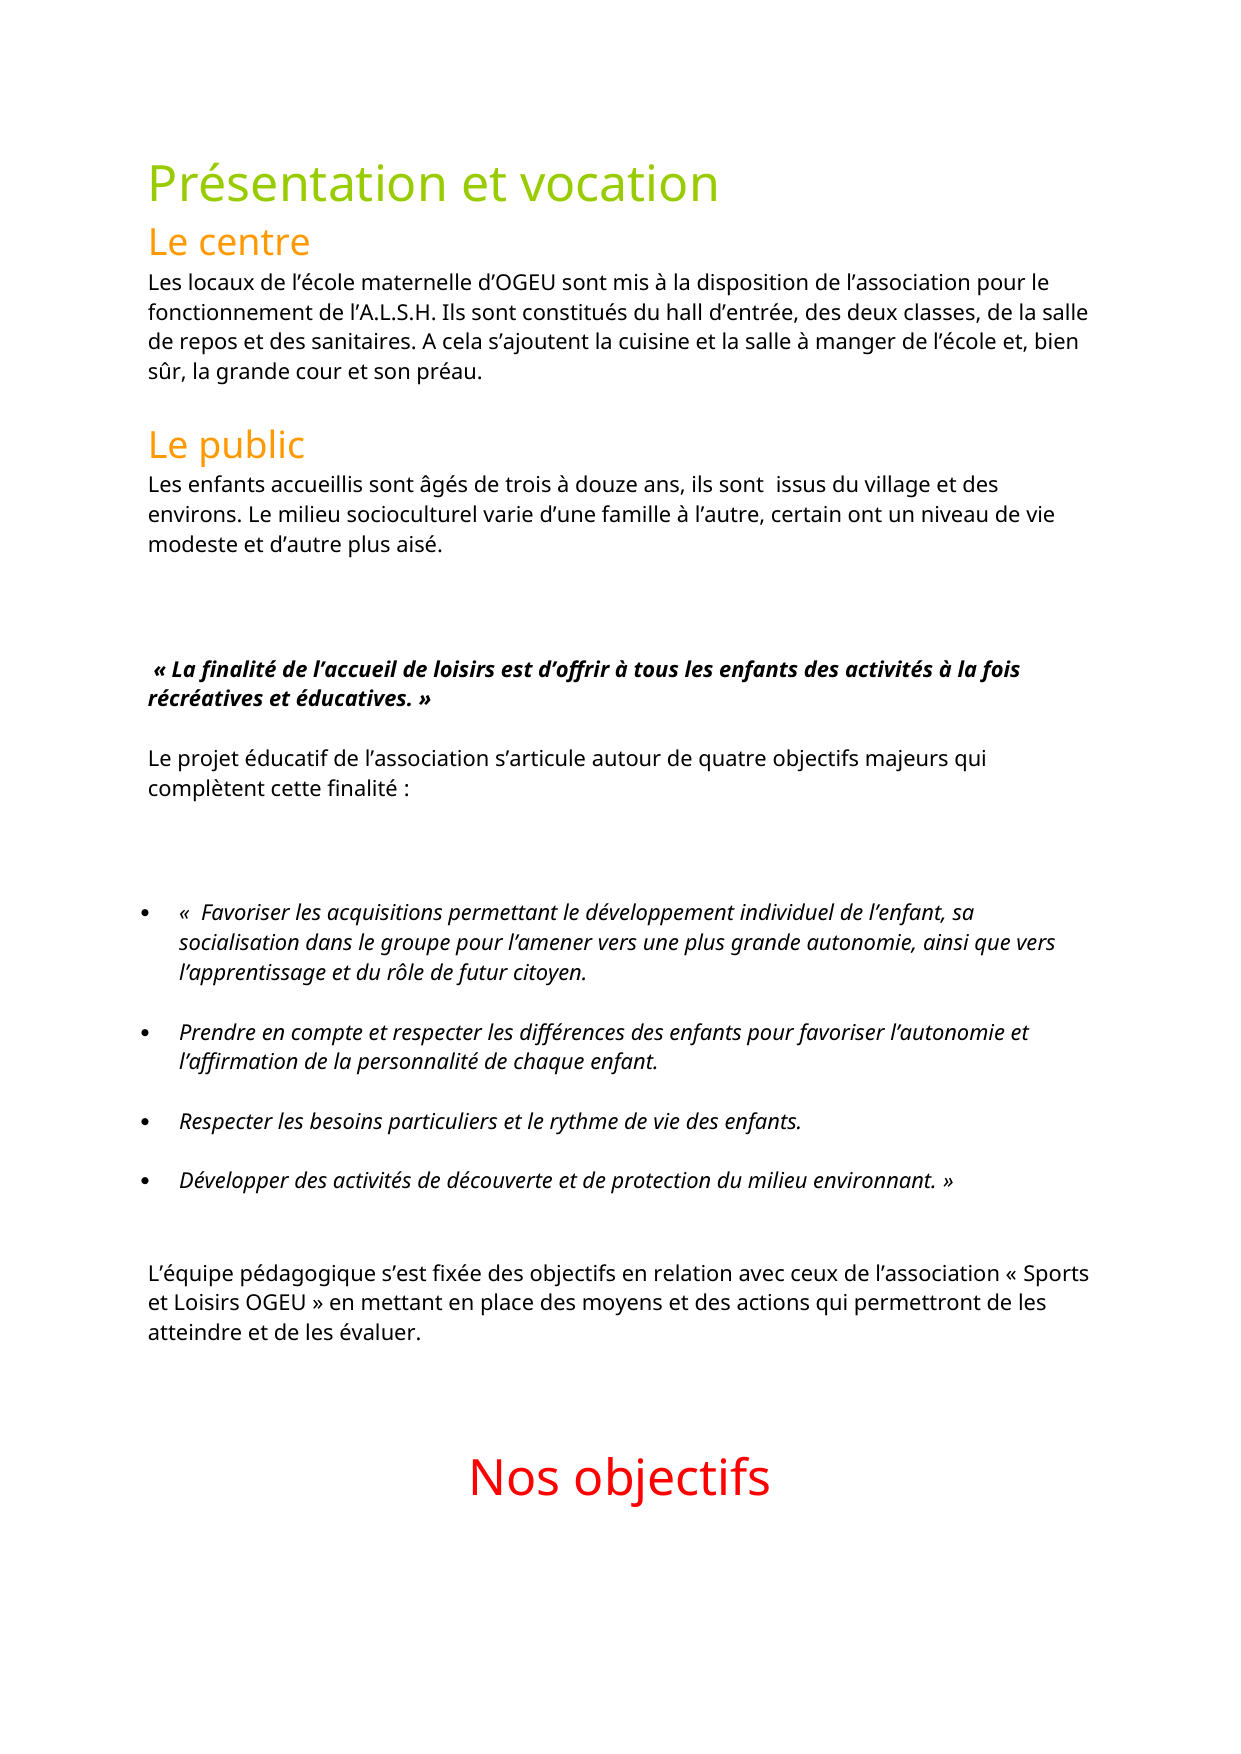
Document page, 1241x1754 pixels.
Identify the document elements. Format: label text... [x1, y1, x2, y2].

text Le projet éducatif de l’association s’articule autour de quatre objectifs majeurs qui complètent cette finalité : [148, 743, 1093, 803]
text Les enfants accueillis sont âgés de trois à douze ans, ils sont issus du village et des environs. Le milieu socioculturel varie d’une famille à l’autre, certain ont un niveau de vie modeste et d’autre plus aisé. [148, 469, 1093, 559]
text Nos objectifs [148, 1442, 1093, 1510]
list Développer des activités de découverte et de protection du milieu environnant. » [141, 1166, 1093, 1195]
text « La finalité de l’accueil de loisirs est d’offrir à tous les enfants des activités à la fois récréatives et éducatives. » [148, 654, 1093, 713]
list « Favoriser les acquisitions permettant le développement individuel de l’enfant, sa socialisation dans le groupe pour l’amener vers une plus grande autonomie, ainsi que vers l’apprentissage et du rôle de futur citoyen. [141, 897, 1093, 987]
list Respecter les besoins particuliers et le rythme de vie des enfants. [141, 1106, 1093, 1136]
list Prendre en compte et respecter les différences des enfants pour favoriser l’autonomie et l’affirmation de la personnalité de chaque enfant. [141, 1017, 1093, 1076]
text L’équipe pédagogique s’est fixée des objectifs en relation avec ceux de l’association « Sports et Loisirs OGEU » en mettant en place des moyens et des actions qui permettront de les atteindre et de les évaluer. [148, 1258, 1093, 1347]
text Présentation et vocation [148, 148, 1093, 216]
text Le public [148, 418, 1093, 469]
text Les locaux de l’école maternelle d’OGEU sont mis à la disposition de l’association pour le fonctionnement de l’A.L.S.H. Ils sont constitués du hall d’entrée, des deux classes, de la salle de repos et des sanitaires. A cela s’ajoutent la cuisine et la salle à manger de l’école et, bien sûr, la grande cour et son préau. [148, 267, 1093, 386]
text Le centre [148, 216, 1093, 267]
